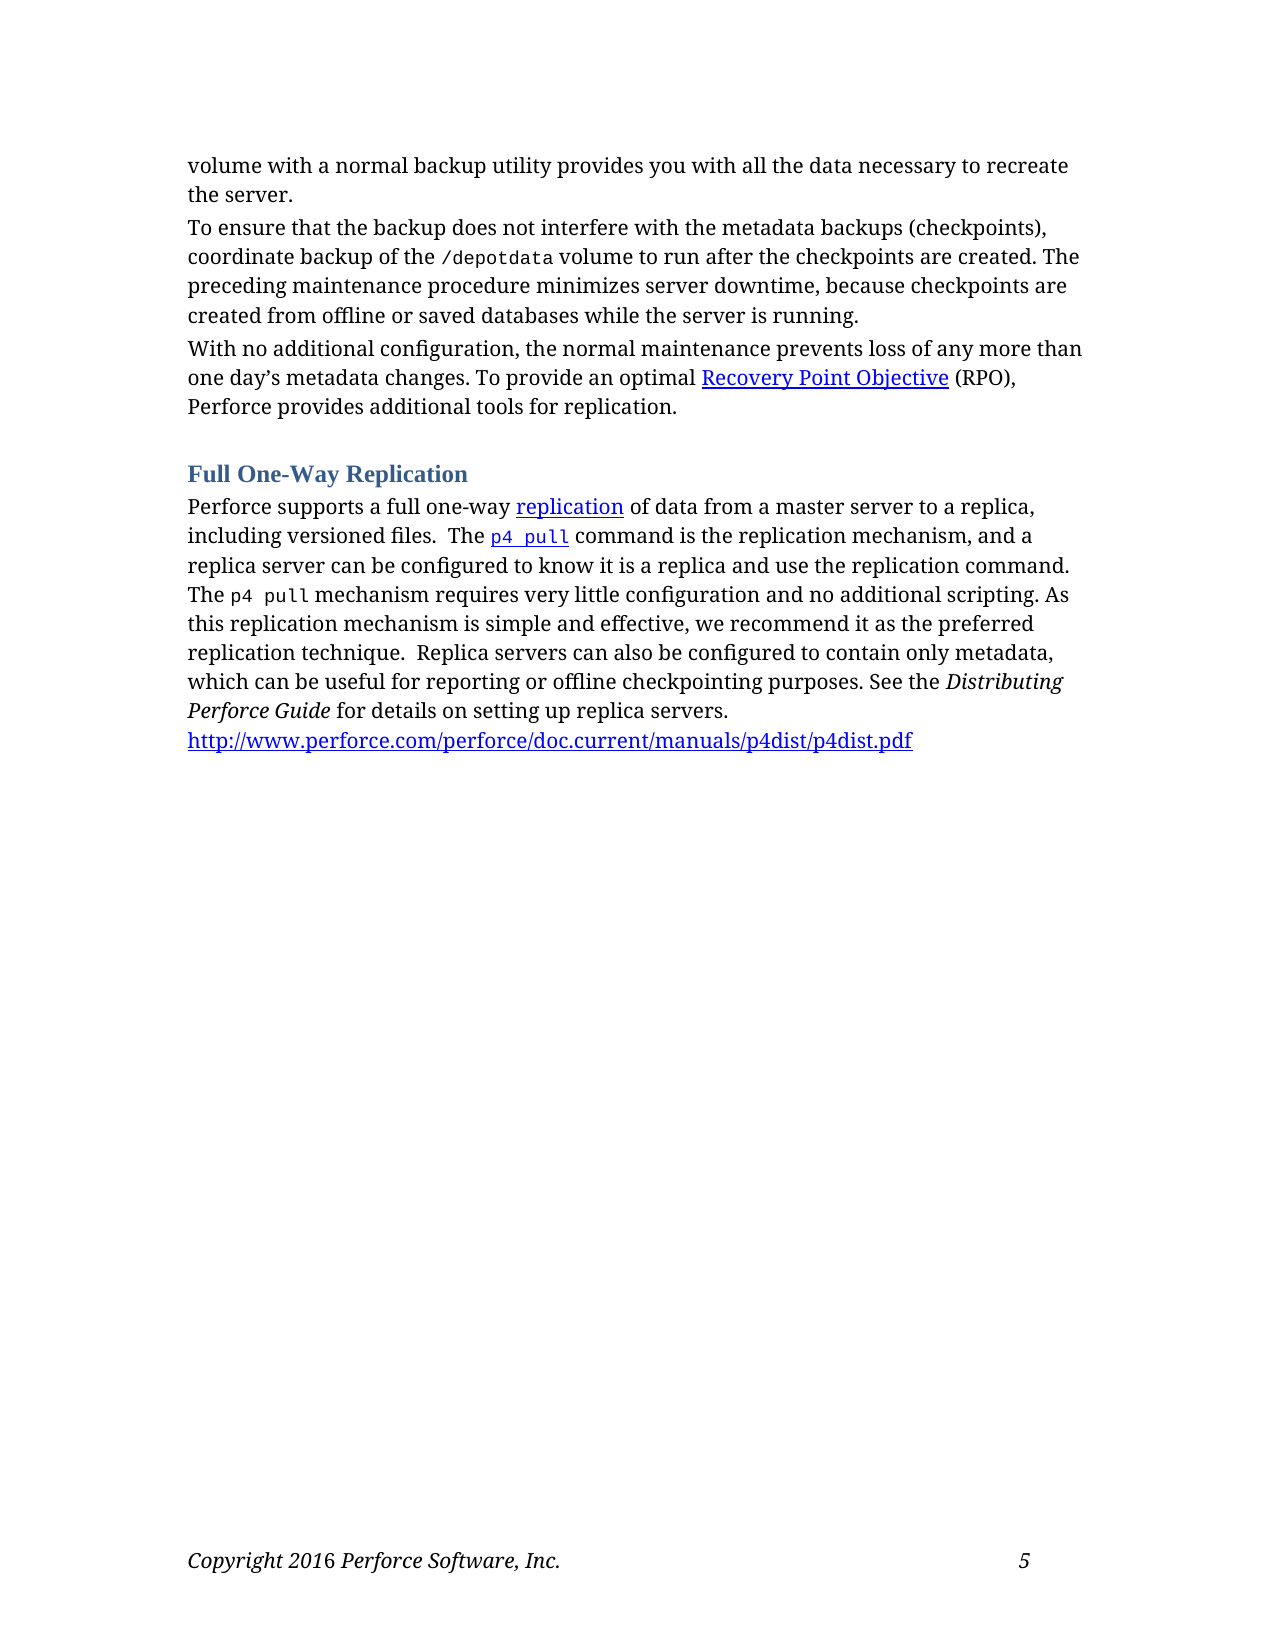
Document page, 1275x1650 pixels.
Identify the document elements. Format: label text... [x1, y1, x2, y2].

text To ensure that the backup does not interfere with the metadata backups (checkpoints), coordinate backup of the /depotdata volume to run after the checkpoints are created. The preceding maintenance procedure minimizes server downtime, because checkpoints are created from offline or saved databases while the server is running. [187, 212, 1087, 329]
text With no additional configuration, the normal maintenance prevents loss of any more than one day’s metadata changes. To provide an optimal Recovery Point Objective (RPO), Perforce provides additional tools for replication. [187, 333, 1087, 421]
text Perforce supports a full one-way replication of data from a master server to a replica, including versioned files. The p4 pull command is the replication mechanism, and a replica server can be configured to know it is a replica and use the replication command. The p4 pull mechanism requires very little configuration and no additional scripting. As this replication mechanism is simple and effective, we recommend it as the preferred replication technique. Replica servers can also be configured to contain only metadata, which can be useful for reporting or offline checkpointing purposes. See the Distributing Perforce Guide for details on setting up replica servers. http://www.perforce.com/perforce/doc.current/manuals/p4dist/p4dist.pdf [187, 492, 1087, 754]
subtitle Full One-Way Replication [187, 458, 1087, 487]
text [187, 150, 1087, 208]
